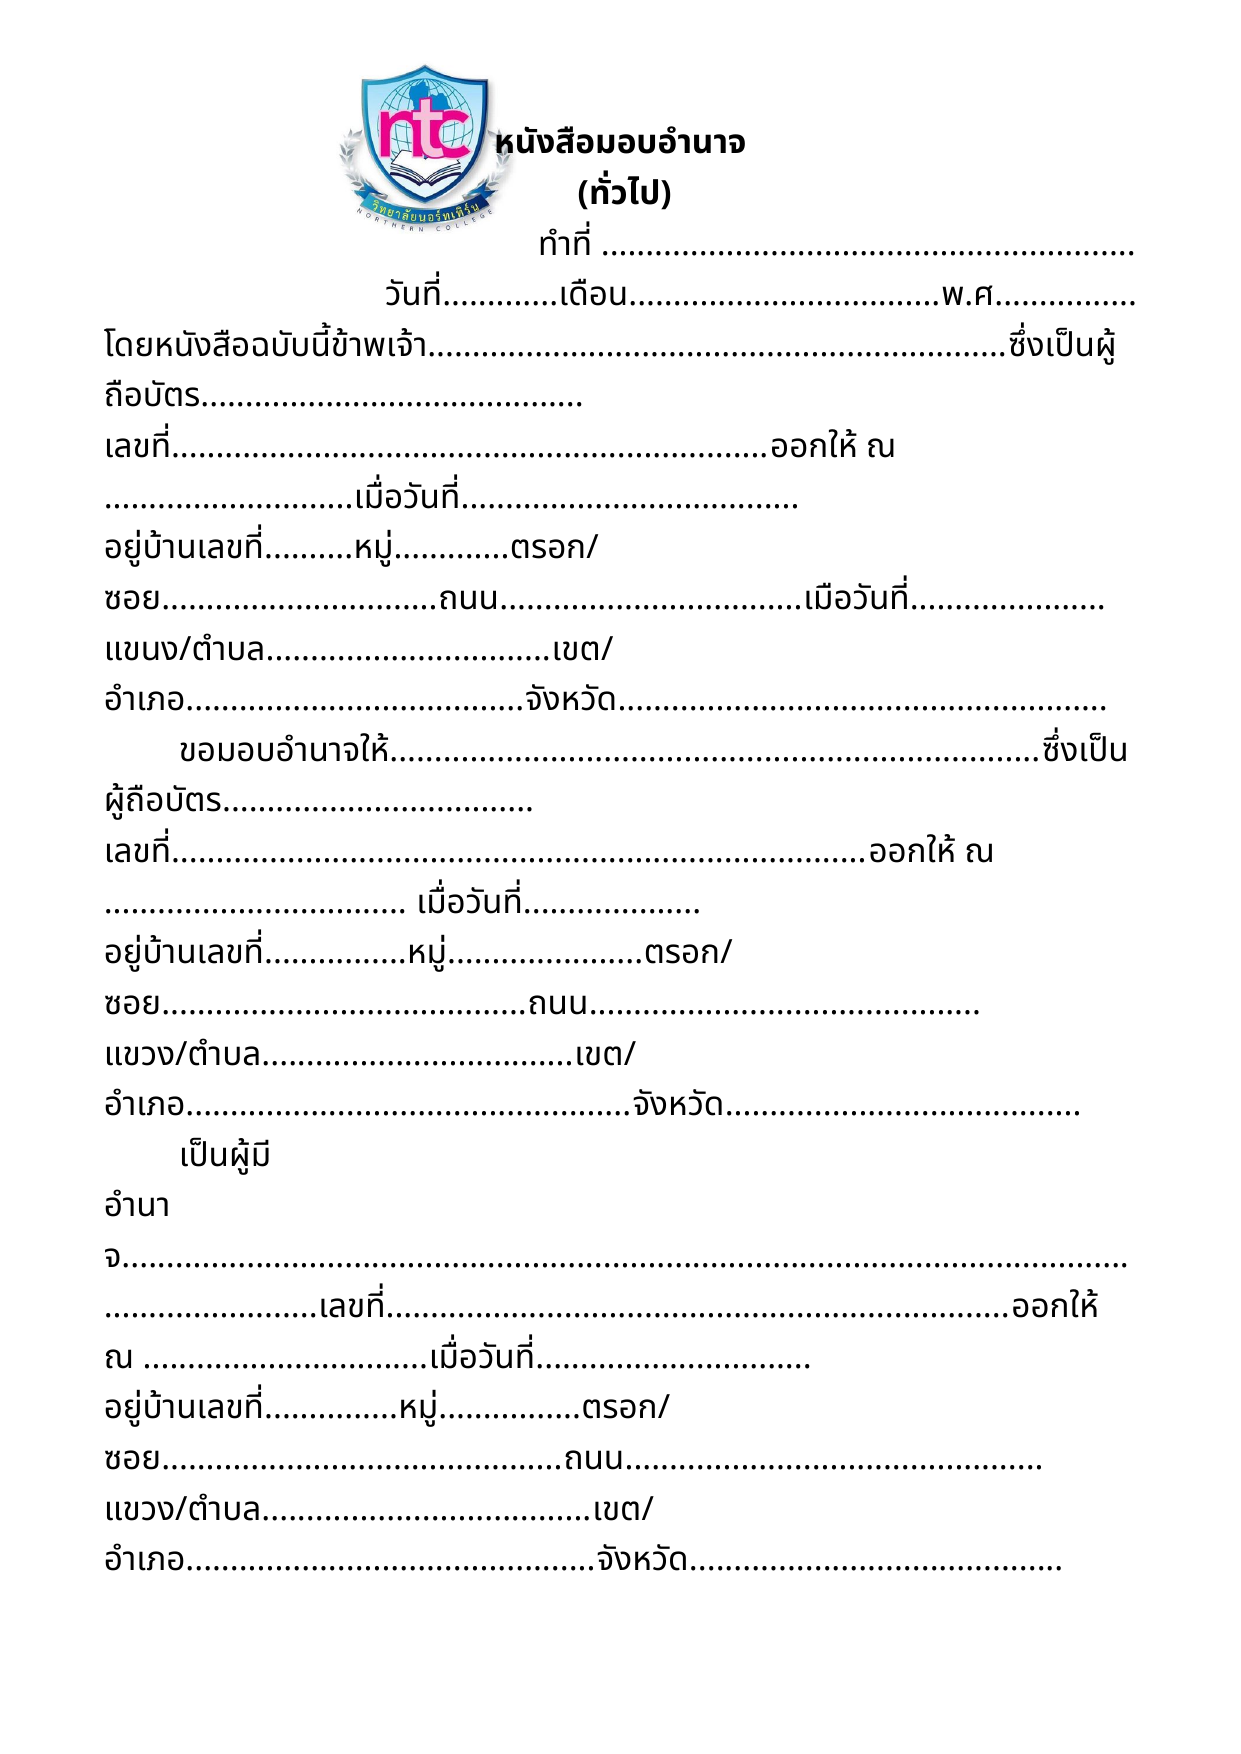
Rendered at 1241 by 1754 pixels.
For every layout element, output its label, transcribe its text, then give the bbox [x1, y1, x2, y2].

text (ทั่วไป) [103, 169, 1137, 219]
text แขนง/ตำบล................................เขต/อำเภอ......................................จังหวัด....................................................... [103, 624, 1137, 726]
text หนังสือมอบอำนาจ [103, 118, 1137, 169]
text เลขที่..............................................................................ออกให้ ณ .................................. เมื่อวันที่.................... [103, 827, 1137, 928]
text อยู่บ้านเลขที่..........หมู่.............ตรอก/ซอย...............................ถนน..................................เมือวันที่...................... [103, 523, 1137, 624]
text แขวง/ตำบล...................................เขต/อำเภอ..................................................จังหวัด........................................ [103, 1029, 1137, 1131]
text เลขที่...................................................................ออกให้ ณ ............................เมื่อวันที่...................................... [103, 422, 1137, 523]
text วันที่.............เดือน...................................พ.ศ................ [103, 270, 1137, 321]
text เป็นผู้มีอำนาจ.........................................................................................................................................เลขที่......................................................................ออกให้ ณ ................................เมื่อวันที่............................... [103, 1131, 1137, 1383]
text ทำที่ ............................................................ [103, 219, 1137, 270]
text อยู่บ้านเลขที่...............หมู่................ตรอก/ซอย.............................................ถนน............................................... [103, 1383, 1137, 1484]
text แขวง/ตำบล.....................................เขต/อำเภอ..............................................จังหวัด.......................................... [103, 1484, 1137, 1586]
picture [331, 56, 518, 118]
text อยู่บ้านเลขที่................หมู่......................ตรอก/ซอย.........................................ถนน............................................ [103, 928, 1137, 1029]
text โดยหนังสือฉบับนี้ข้าพเจ้า.................................................................ซึ่งเป็นผู้ถือบัตร........................................... [103, 321, 1137, 422]
text ขอมอบอำนาจให้.........................................................................ซึ่งเป็นผู้ถือบัตร................................... [103, 726, 1137, 827]
